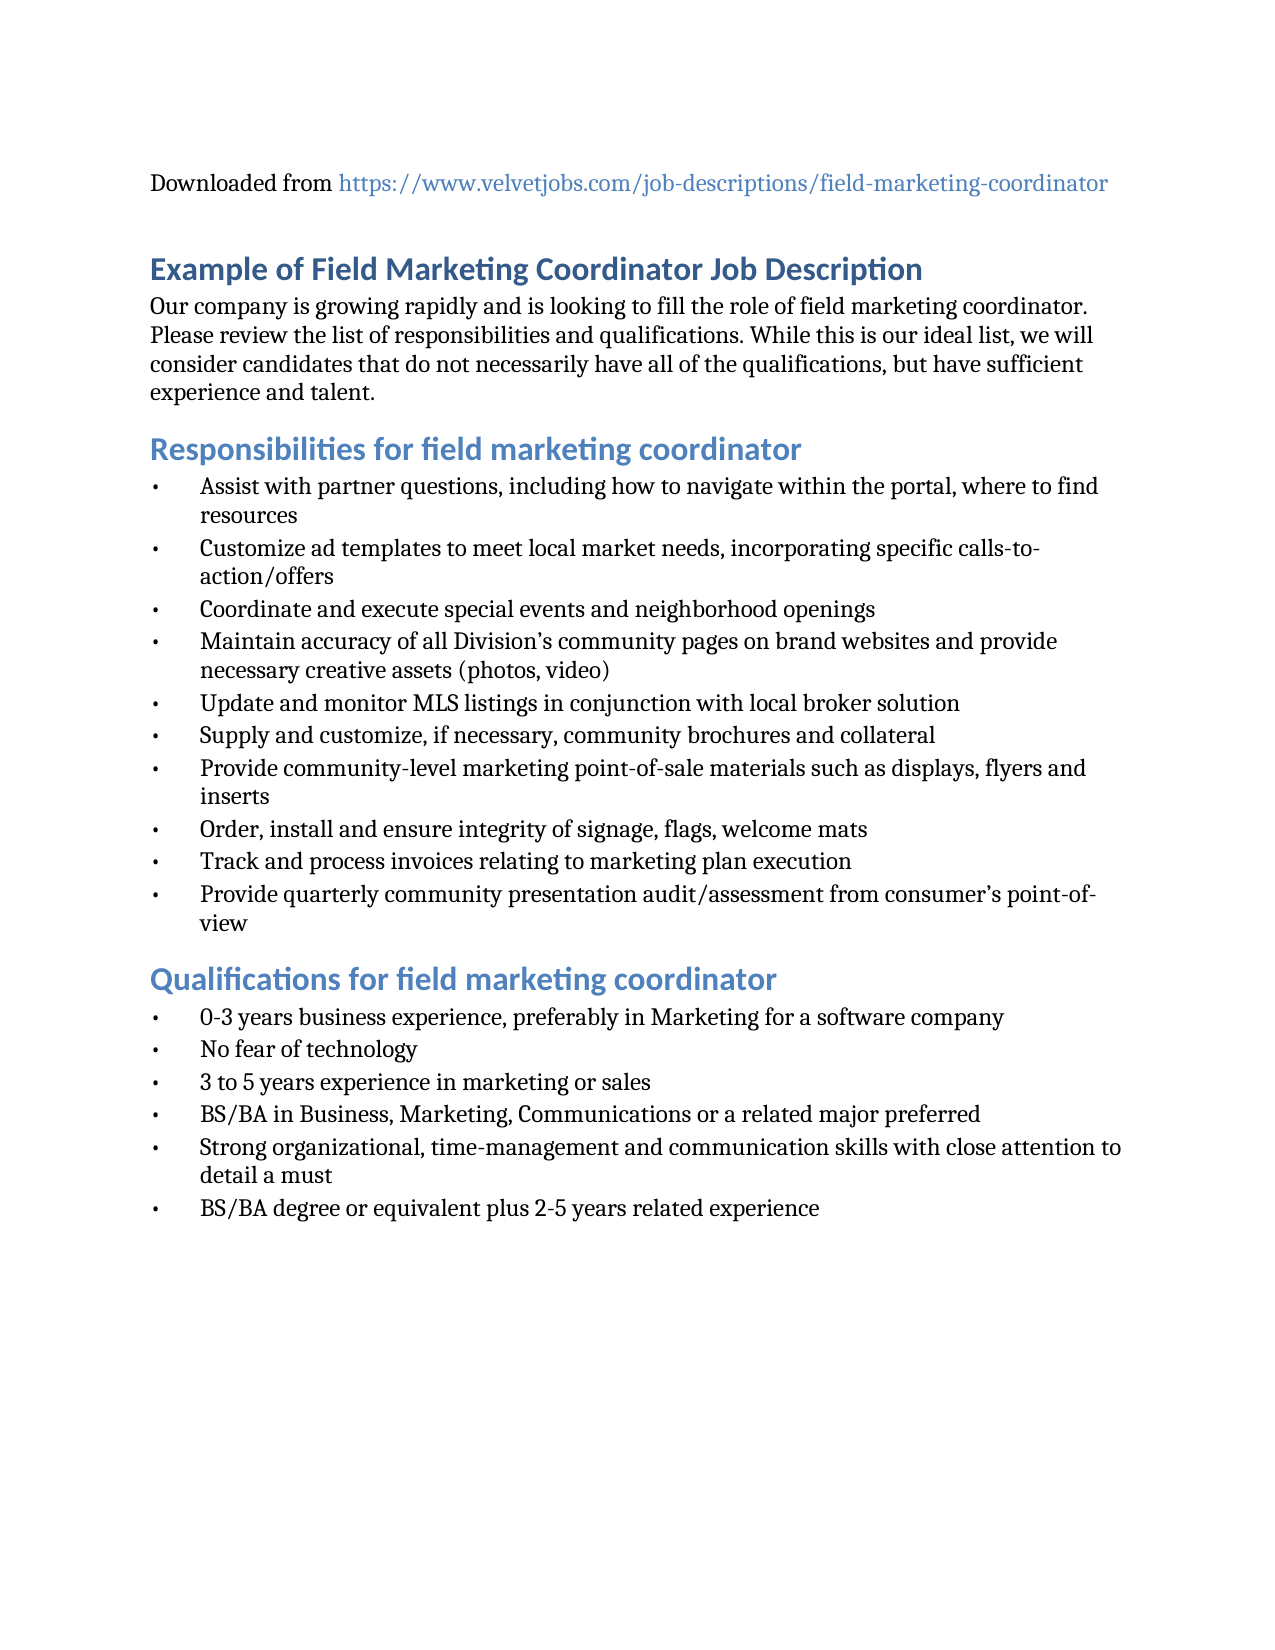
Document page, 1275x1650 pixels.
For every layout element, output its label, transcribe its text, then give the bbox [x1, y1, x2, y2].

list Strong organizational, time-management and communication skills with close attention to detail a must [150, 1133, 1125, 1190]
list BS/BA in Business, Marketing, Communications or a related major preferred [150, 1100, 1125, 1129]
list Provide quarterly community presentation audit/assessment from consumer’s point-of-view [150, 880, 1125, 937]
list Customize ad templates to meet local market needs, incorporating specific calls-to-action/offers [150, 533, 1125, 591]
list Assist with partner questions, including how to navigate within the portal, where to find resources [150, 472, 1125, 530]
list Track and process invoices relating to marketing plan execution [150, 847, 1125, 876]
subtitle Responsibilities for field marketing coordinator [150, 428, 1125, 468]
list Order, install and ensure integrity of signage, flags, welcome mats [150, 815, 1125, 843]
list No fear of technology [150, 1035, 1125, 1064]
text Our company is growing rapidly and is looking to fill the role of field marketing coordinator. Please review the list of responsibilities and qualifications. While this is our ideal list, we will consider candidates that do not necessarily have all of the qualifications, but have sufficient experience and talent. [150, 292, 1125, 407]
subtitle Example of Field Marketing Coordinator Job Description [150, 247, 1125, 288]
list Update and monitor MLS listings in conjunction with local broker solution [150, 688, 1125, 717]
list Supply and customize, if necessary, community brochures and collateral [150, 721, 1125, 750]
list BS/BA degree or equivalent plus 2-5 years related experience [150, 1194, 1125, 1223]
subtitle Qualifications for field marketing coordinator [150, 958, 1125, 999]
list Maintain accuracy of all Division’s community pages on brand websites and provide necessary creative assets (photos, video) [150, 627, 1125, 685]
text Downloaded from https://www.velvetjobs.com/job-descriptions/field-marketing-coordinator [150, 169, 1125, 197]
list Coordinate and execute special events and neighborhood openings [150, 595, 1125, 623]
list 0-3 years business experience, preferably in Marketing for a software company [150, 1003, 1125, 1031]
list 3 to 5 years experience in marketing or sales [150, 1068, 1125, 1096]
list Provide community-level marketing point-of-sale materials such as displays, flyers and inserts [150, 753, 1125, 811]
